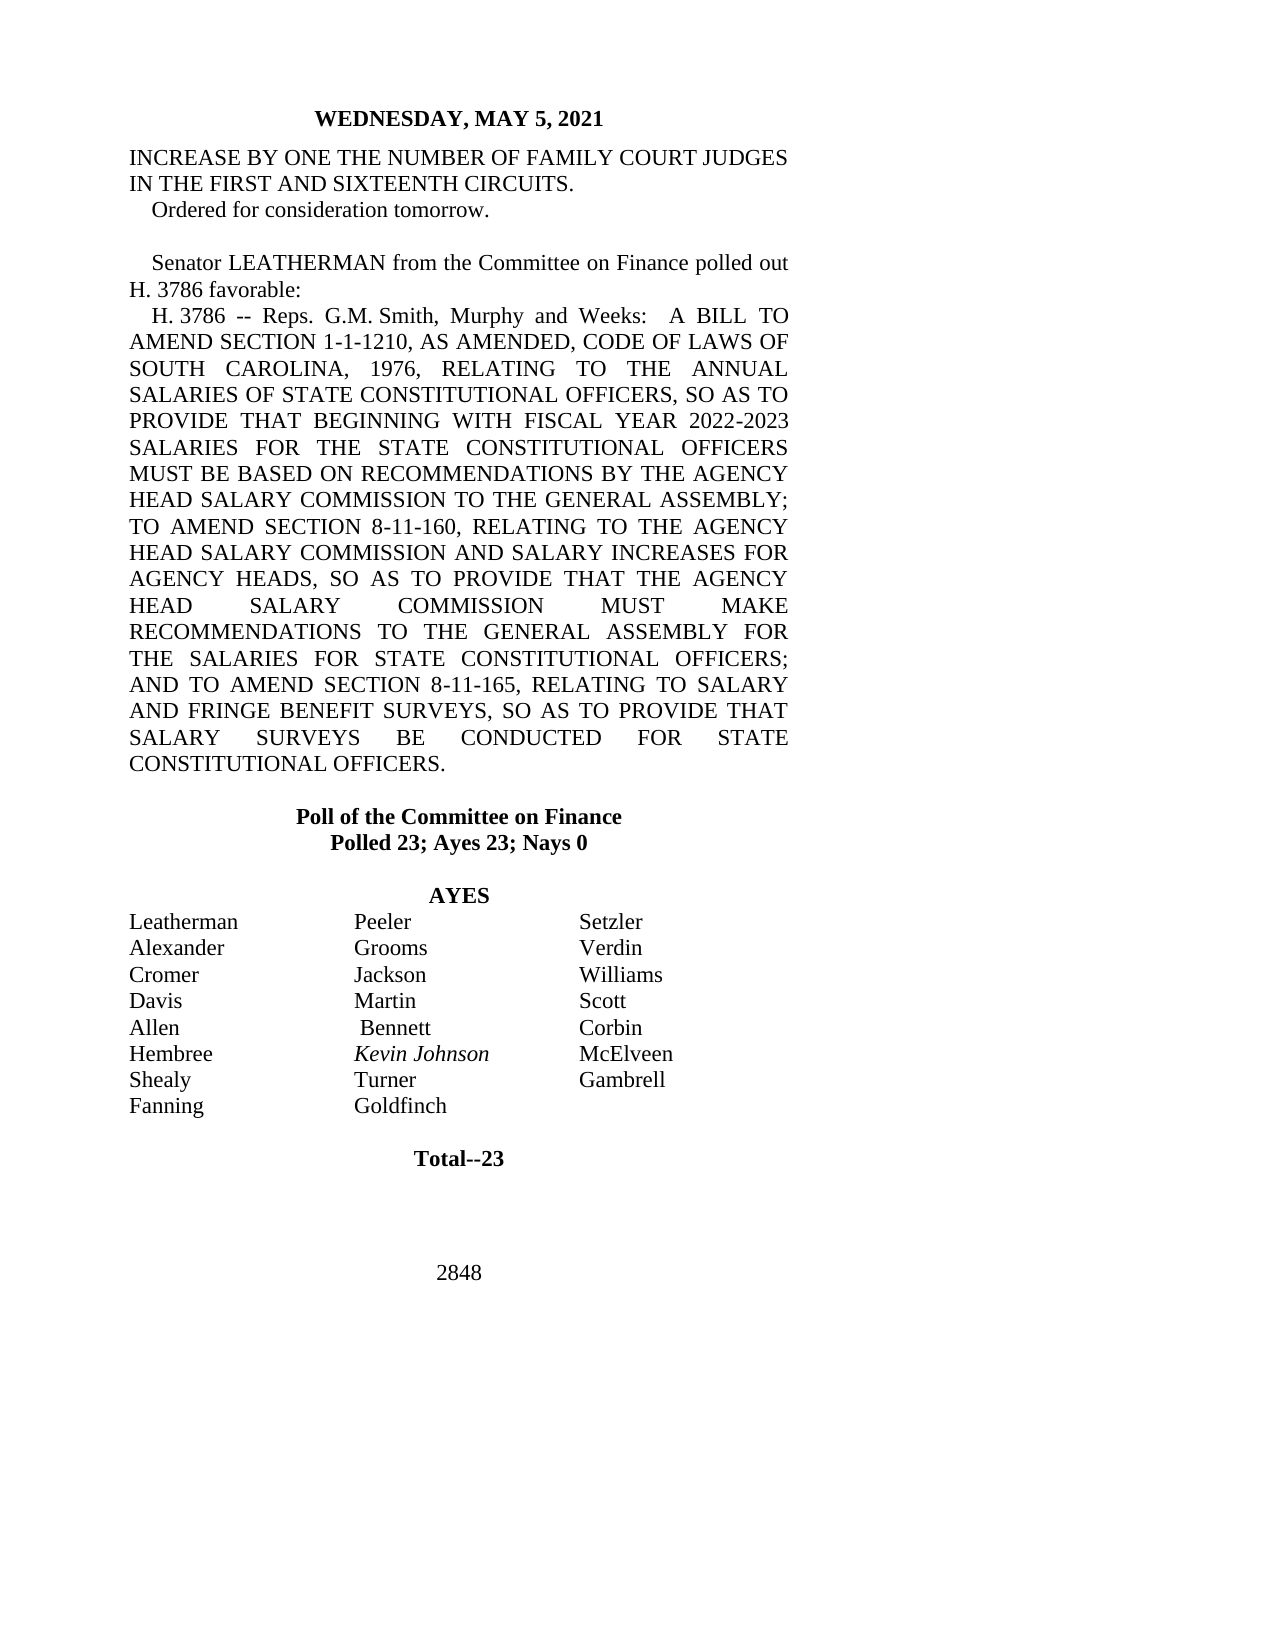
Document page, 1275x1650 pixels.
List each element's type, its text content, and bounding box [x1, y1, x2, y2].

text H. 3786 -- Reps. G.M. Smith, Murphy and Weeks: A BILL TO AMEND SECTION 1-1-1210, AS AMENDED, CODE OF LAWS OF SOUTH CAROLINA, 1976, RELATING TO THE ANNUAL SALARIES OF STATE CONSTITUTIONAL OFFICERS, SO AS TO PROVIDE THAT BEGINNING WITH FISCAL YEAR 2022-2023 SALARIES FOR THE STATE CONSTITUTIONAL OFFICERS MUST BE BASED ON RECOMMENDATIONS BY THE AGENCY HEAD SALARY COMMISSION TO THE GENERAL ASSEMBLY; TO AMEND SECTION 8-11-160, RELATING TO THE AGENCY HEAD SALARY COMMISSION AND SALARY INCREASES FOR AGENCY HEADS, SO AS TO PROVIDE THAT THE AGENCY HEAD SALARY COMMISSION MUST MAKE RECOMMENDATIONS TO THE GENERAL ASSEMBLY FOR THE SALARIES FOR STATE CONSTITUTIONAL OFFICERS; AND TO AMEND SECTION 8-11-165, RELATING TO SALARY AND FRINGE BENEFIT SURVEYS, SO AS TO PROVIDE THAT SALARY SURVEYS BE CONDUCTED FOR STATE CONSTITUTIONAL OFFICERS. [129, 302, 789, 776]
text Shealy Turner Gambrell [129, 1066, 789, 1093]
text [129, 144, 789, 197]
text Davis Martin Scott [129, 987, 789, 1013]
text Poll of the Committee on Finance [129, 803, 789, 829]
text Polled 23; Ayes 23; Nays 0 [129, 829, 789, 855]
text Senator LEATHERMAN from the Committee on Finance polled out H. 3786 favorable: [129, 249, 789, 302]
text Allen Bennett Corbin [129, 1013, 789, 1040]
text Fanning Goldfinch [129, 1093, 789, 1119]
text Cromer Jackson Williams [129, 961, 789, 987]
text Total--23 [129, 1145, 789, 1172]
text Alexander Grooms Verdin [129, 934, 789, 961]
text AYES [129, 882, 789, 908]
text Hembree Kevin Johnson McElveen [129, 1040, 789, 1066]
text Ordered for consideration tomorrow. [129, 197, 789, 223]
text Leatherman Peeler Setzler [129, 908, 789, 934]
